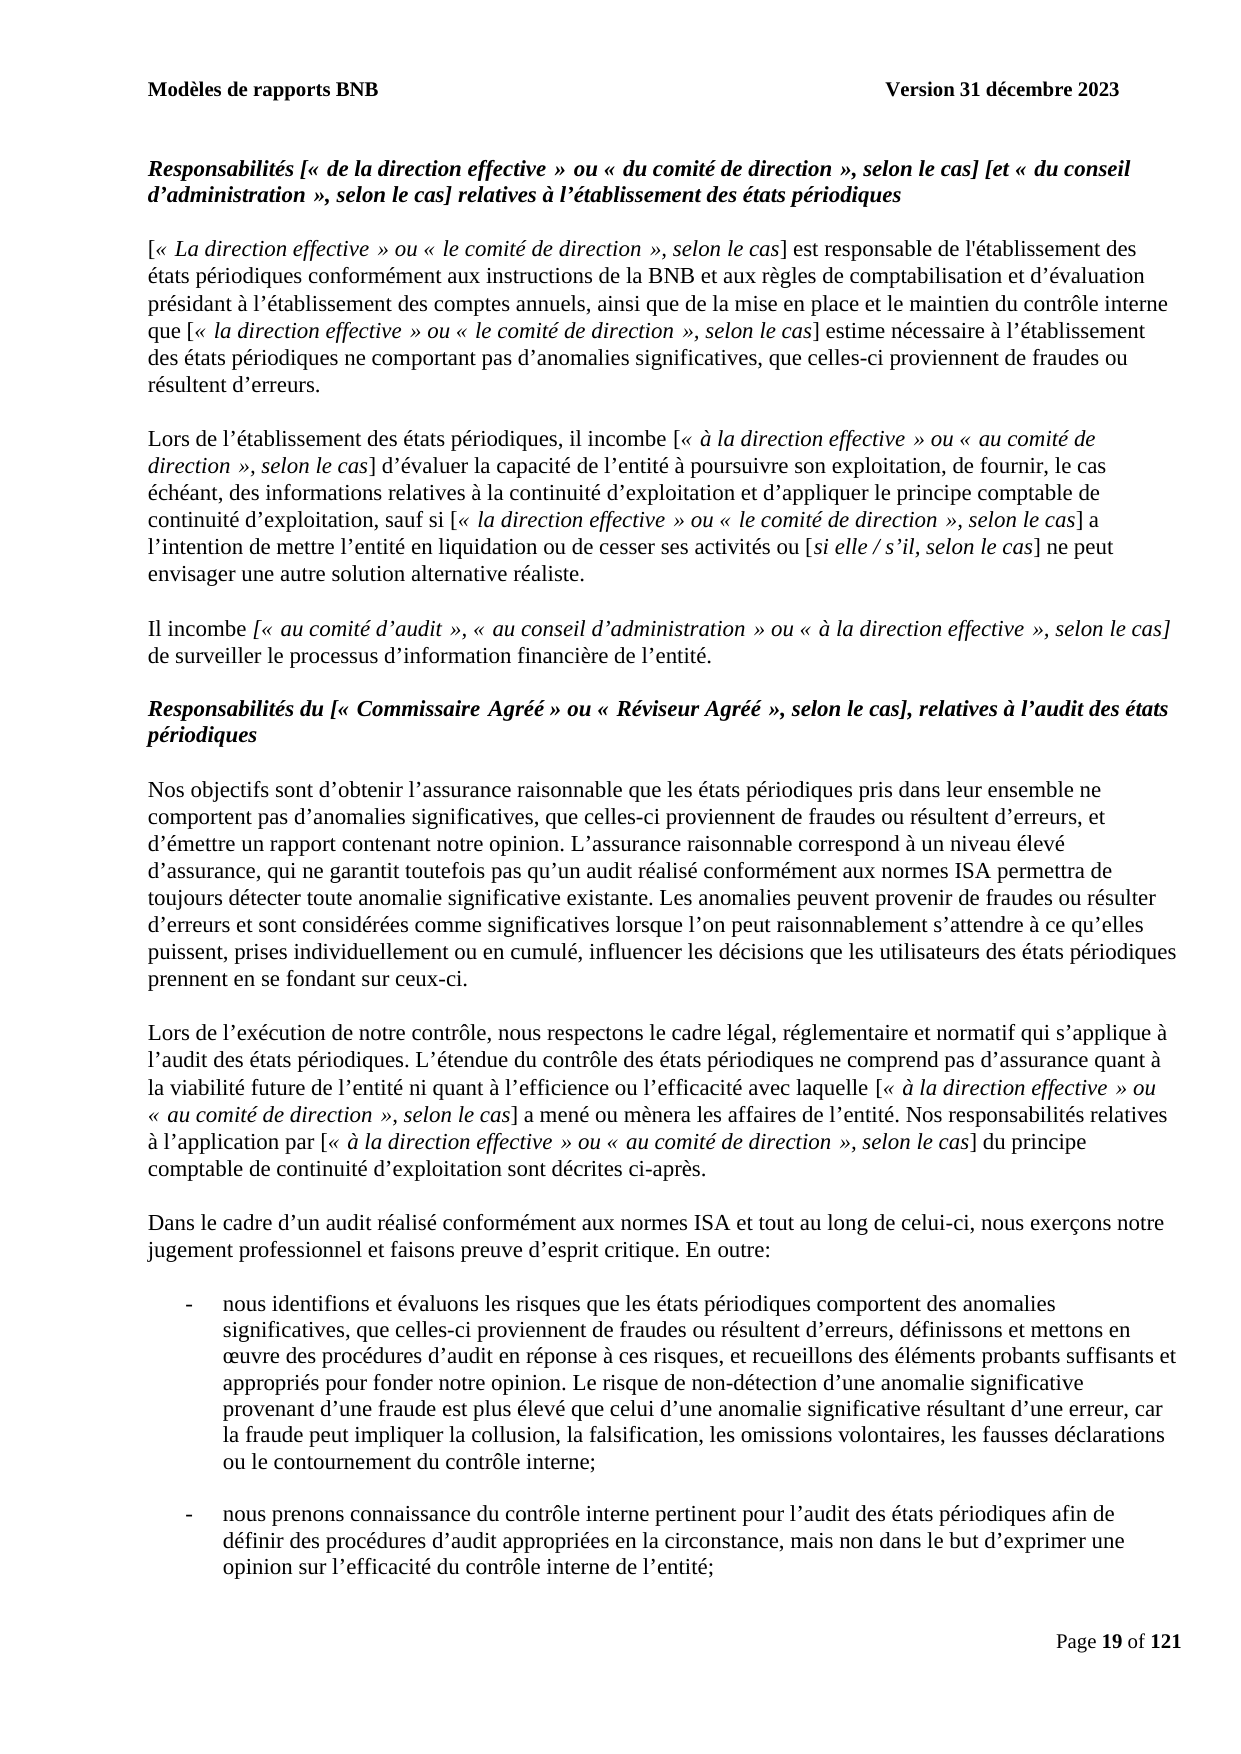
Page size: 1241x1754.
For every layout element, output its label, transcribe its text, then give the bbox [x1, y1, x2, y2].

text Nos objectifs sont d’obtenir l’assurance raisonnable que les états périodiques pris dans leur ensemble ne comportent pas d’anomalies significatives, que celles-ci proviennent de fraudes ou résultent d’erreurs, et d’émettre un rapport contenant notre opinion. L’assurance raisonnable correspond à un niveau élevé d’assurance, qui ne garantit toutefois pas qu’un audit réalisé conformément aux normes ISA permettra de toujours détecter toute anomalie significative existante. Les anomalies peuvent provenir de fraudes ou résulter d’erreurs et sont considérées comme significatives lorsque l’on peut raisonnablement s’attendre à ce qu’elles puissent, prises individuellement ou en cumulé, influencer les décisions que les utilisateurs des états périodiques prennent en se fondant sur ceux-ci. [148, 775, 1181, 992]
text Il incombe [« au comité d’audit », « au conseil d’administration » ou « à la direction effective », selon le cas] de surveiller le processus d’information financière de l’entité. [148, 614, 1181, 668]
text Dans le cadre d’un audit réalisé conformément aux normes ISA et tout au long de celui-ci, nous exerçons notre jugement professionnel et faisons preuve d’esprit critique. En outre: [148, 1208, 1181, 1262]
list nous prenons connaissance du contrôle interne pertinent pour l’audit des états périodiques afin de définir des procédures d’audit appropriées en la circonstance, mais non dans le but d’exprimer une opinion sur l’efficacité du contrôle interne de l’entité; [185, 1500, 1181, 1579]
text Responsabilités du [« Commissaire Agréé » ou « Réviseur Agréé », selon le cas], relatives à l’audit des états périodiques [148, 695, 1181, 748]
list nous identifions et évaluons les risques que les états périodiques comportent des anomalies significatives, que celles-ci proviennent de fraudes ou résultent d’erreurs, définissons et mettons en œuvre des procédures d’audit en réponse à ces risques, et recueillons des éléments probants suffisants et appropriés pour fonder notre opinion. Le risque de non-détection d’une anomalie significative provenant d’une fraude est plus élevé que celui d’une anomalie significative résultant d’une erreur, car la fraude peut impliquer la collusion, la falsification, les omissions volontaires, les fausses déclarations ou le contournement du contrôle interne; [185, 1289, 1181, 1474]
text Responsabilités [« de la direction effective » ou « du comité de direction », selon le cas] [et « du conseil d’administration », selon le cas] relatives à l’établissement des états périodiques [148, 155, 1181, 208]
text Lors de l’exécution de notre contrôle, nous respectons le cadre légal, réglementaire et normatif qui s’applique à l’audit des états périodiques. L’étendue du contrôle des états périodiques ne comprend pas d’assurance quant à la viabilité future de l’entité ni quant à l’efficience ou l’efficacité avec laquelle [« à la direction effective » ou « au comité de direction », selon le cas] a mené ou mènera les affaires de l’entité. Nos responsabilités relatives à l’application par [« à la direction effective » ou « au comité de direction », selon le cas] du principe comptable de continuité d’exploitation sont décrites ci-après. [148, 1019, 1181, 1181]
text Lors de l’établissement des états périodiques, il incombe [« à la direction effective » ou « au comité de direction », selon le cas] d’évaluer la capacité de l’entité à poursuivre son exploitation, de fournir, le cas échéant, des informations relatives à la continuité d’exploitation et d’appliquer le principe comptable de continuité d’exploitation, sauf si [« la direction effective » ou « le comité de direction », selon le cas] a l’intention de mettre l’entité en liquidation ou de cesser ses activités ou [si elle / s’il, selon le cas] ne peut envisager une autre solution alternative réaliste. [148, 424, 1181, 587]
text [« La direction effective » ou « le comité de direction », selon le cas] est responsable de l'établissement des états périodiques conformément aux instructions de la BNB et aux règles de comptabilisation et d’évaluation présidant à l’établissement des comptes annuels, ainsi que de la mise en place et le maintien du contrôle interne que [« la direction effective » ou « le comité de direction », selon le cas] estime nécessaire à l’établissement des états périodiques ne comportant pas d’anomalies significatives, que celles-ci proviennent de fraudes ou résultent d’erreurs. [148, 235, 1181, 397]
